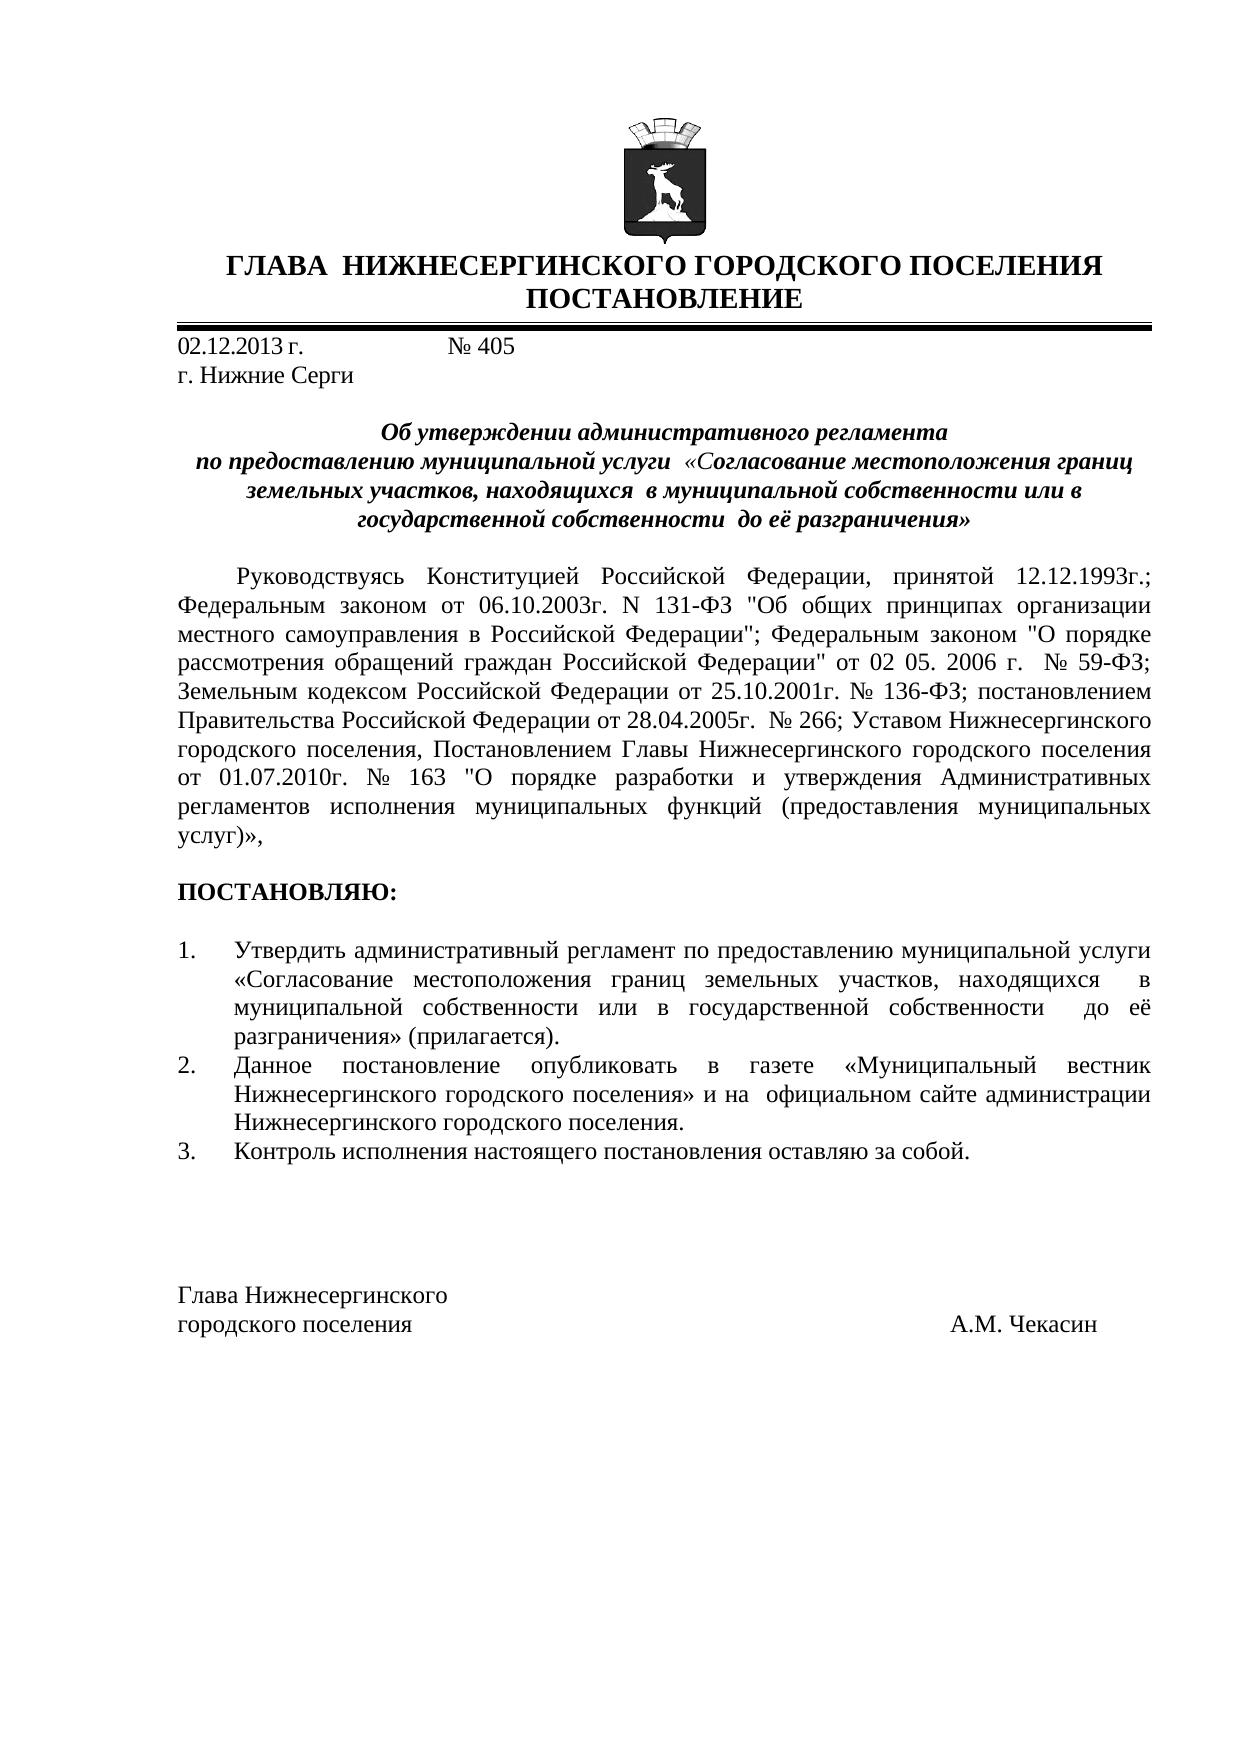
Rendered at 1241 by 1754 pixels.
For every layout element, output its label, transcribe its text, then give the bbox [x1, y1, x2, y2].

text ГЛАВА НИЖНЕСЕРГИНСКОГО ГОРОДСКОГО ПОСЕЛЕНИЯ [177, 248, 1152, 281]
text г. Нижние Серги [177, 360, 1152, 389]
list Данное постановление опубликовать в газете «Муниципальный вестник Нижнесергинского городского поселения» и на официальном сайте администрации Нижнесергинского городского поселения. [177, 1050, 1152, 1136]
text Глава Нижнесергинского [177, 1280, 1152, 1309]
text 02.12.2013 г. № 405 [177, 331, 1152, 360]
text городского поселения А.М. Чекасин [177, 1309, 1152, 1337]
text ПОСТАНОВЛЕНИЕ [177, 281, 1152, 315]
text ПОСТАНОВЛЯЮ: [177, 877, 1152, 906]
list Утвердить административный регламент по предоставлению муниципальной услуги «Согласование местоположения границ земельных участков, находящихся в муниципальной собственности или в государственной собственности до её разграничения» (прилагается). [177, 935, 1152, 1050]
list Контроль исполнения настоящего постановления оставляю за собой. [177, 1136, 1152, 1165]
title Руководствуясь Конституцией Российской Федерации, принятой 12.12.1993г.; Федеральным законом от 06.10.2003г. N 131-ФЗ "Об общих принципах организации местного самоуправления в Российской Федерации"; Федеральным законом "О порядке рассмотрения обращений граждан Российской Федерации" от 02 05. 2006 г. № 59-ФЗ; Земельным кодексом Российской Федерации от 25.10.2001г. № 136-ФЗ; постановлением Правительства Российской Федерации от 28.04.2005г. № 266; Уставом Нижнесергинского городского поселения, Постановлением Главы Нижнесергинского городского поселения от 01.07.2010г. № 163 "О порядке разработки и утверждения Административных регламентов исполнения муниципальных функций (предоставления муниципальных услуг)», [177, 561, 1152, 849]
text Об утверждении административного регламента [177, 417, 1152, 446]
text по предоставлению муниципальной услуги «Согласование местоположения границ земельных участков, находящихся в муниципальной собственности или в государственной собственности до её разграничения» [177, 446, 1152, 532]
